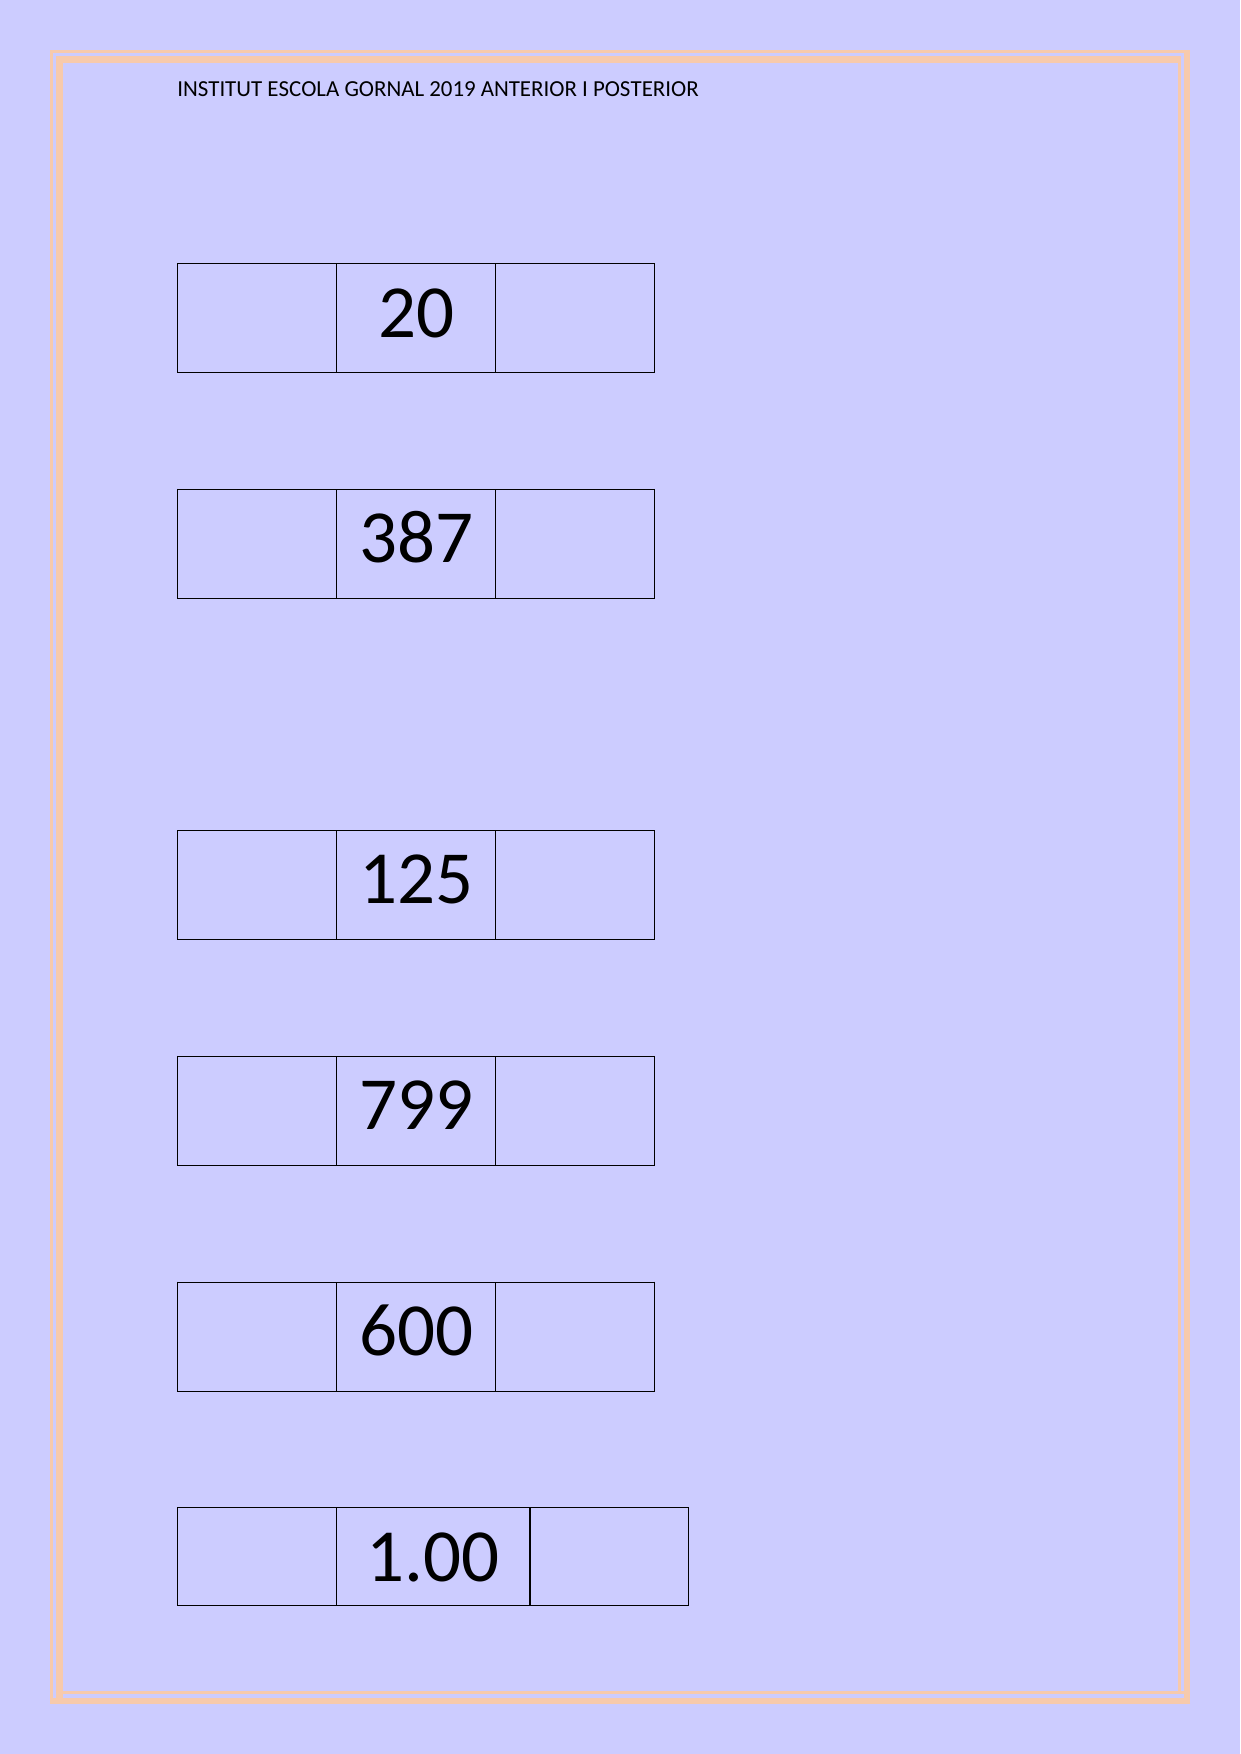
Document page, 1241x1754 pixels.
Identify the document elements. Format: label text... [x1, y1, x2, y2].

table_header 20 [337, 264, 495, 372]
table_header [178, 1057, 336, 1165]
table_header [496, 264, 654, 372]
table_header 125 [337, 831, 495, 939]
table_header 1.000 [337, 1508, 529, 1605]
table_header [531, 1508, 688, 1605]
table_header [496, 490, 654, 598]
table_header [178, 264, 336, 372]
table_header 600 [337, 1283, 495, 1391]
table_header [178, 831, 336, 939]
table_header 799 [337, 1057, 495, 1165]
table_header 387 [337, 490, 495, 598]
table_header [496, 1057, 654, 1165]
table_header [178, 1283, 336, 1391]
table_header [496, 1283, 654, 1391]
table_header [178, 1508, 336, 1605]
table_header [496, 831, 654, 939]
table_header [178, 490, 336, 598]
